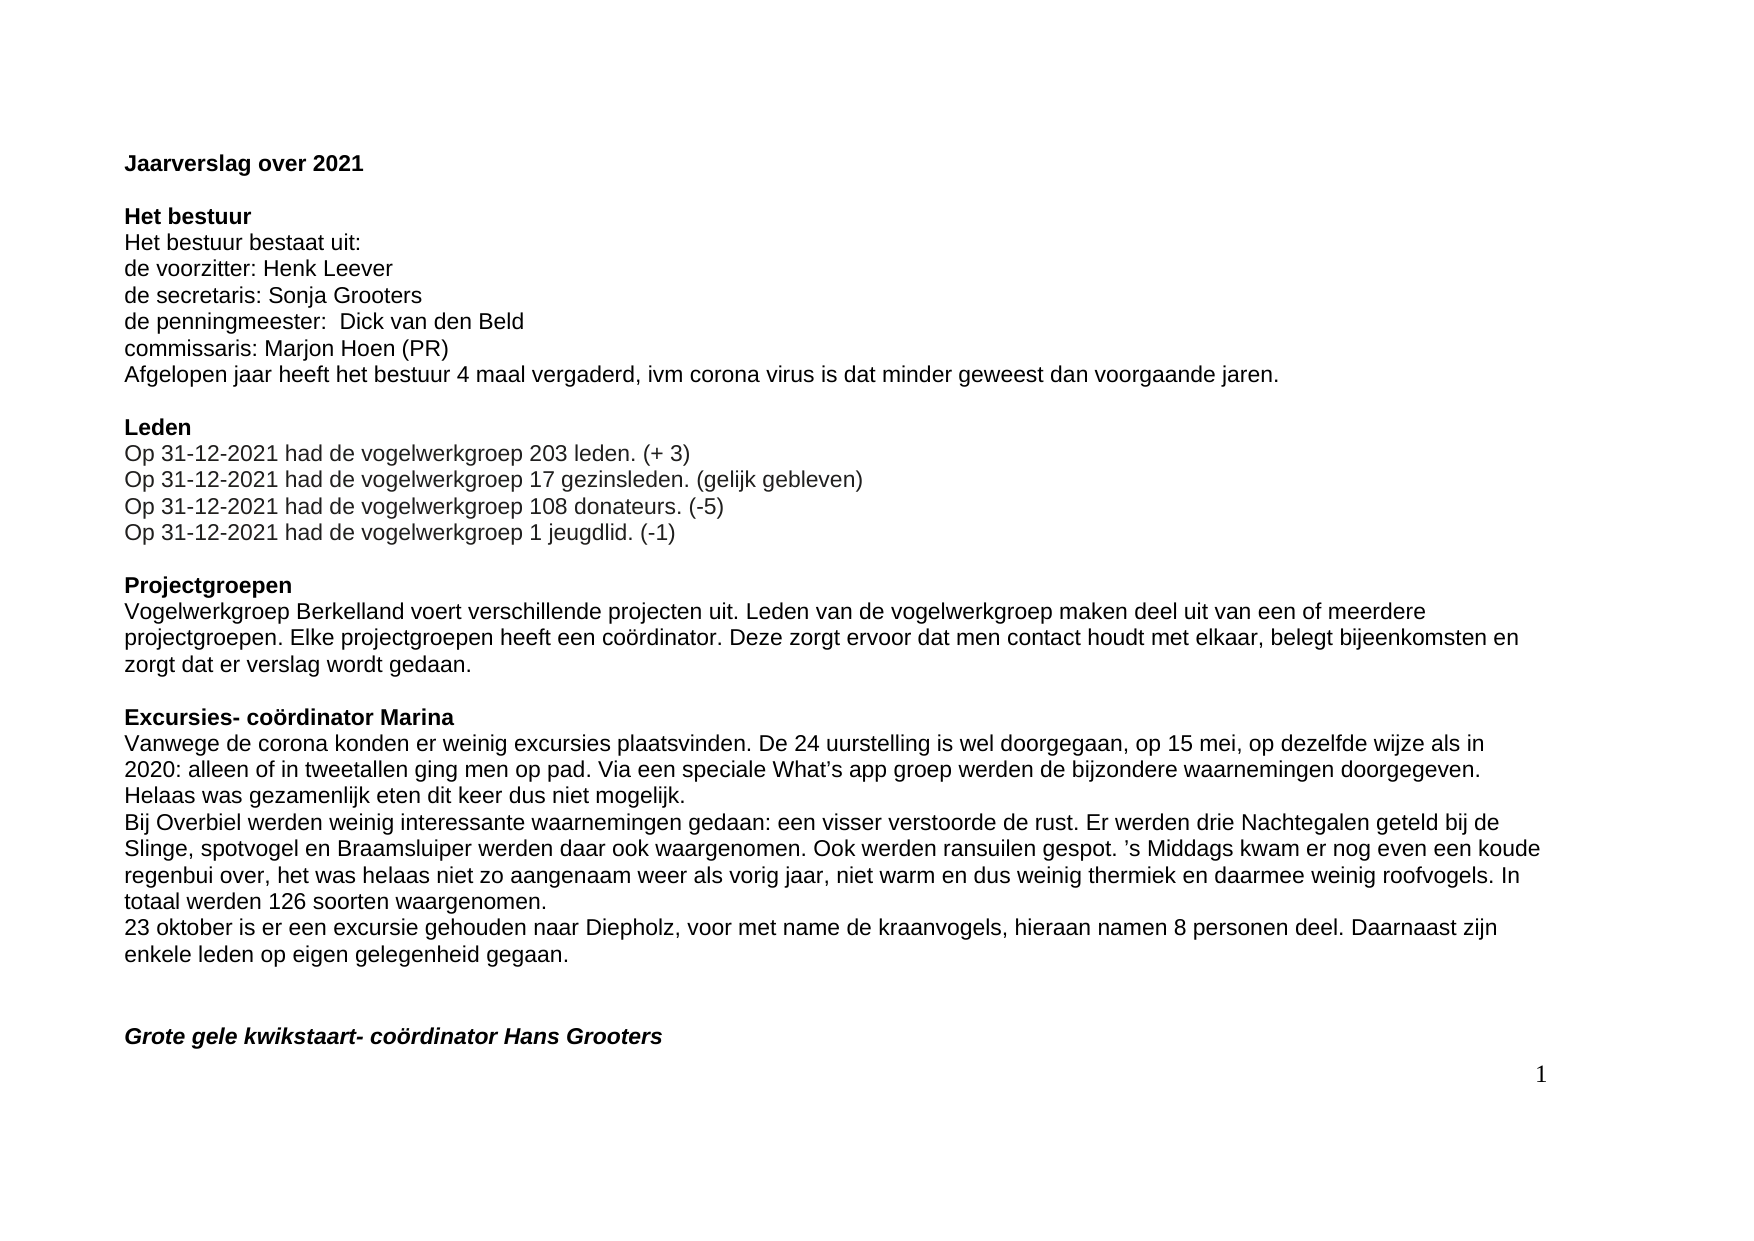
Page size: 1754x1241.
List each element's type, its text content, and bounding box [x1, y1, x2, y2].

text 23 oktober is er een excursie gehouden naar Diepholz, voor met name de kraanvogels, hieraan namen 8 personen deel. Daarnaast zijn enkele leden op eigen gelegenheid gegaan. [124, 914, 1547, 967]
text Excursies- coördinator Marina [124, 703, 1547, 730]
text Jaarverslag over 2021 [124, 150, 1547, 176]
text Grote gele kwikstaart- coördinator Hans Grooters [497, 1023, 1547, 1049]
text Bij Overbiel werden weinig interessante waarnemingen gedaan: een visser verstoorde de rust. Er werden drie Nachtegalen geteld bij de Slinge, spotvogel en Braamsluiper werden daar ook waargenomen. Ook werden ransuilen gespot. ’s Middags kwam er nog even een koude regenbui over, het was helaas niet zo aangenaam weer als vorig jaar, niet warm en dus weinig thermiek en daarmee weinig roofvogels. In totaal werden 126 soorten waargenomen. [124, 809, 1547, 914]
text Projectgroepen [124, 572, 1547, 598]
text Afgelopen jaar heeft het bestuur 4 maal vergaderd, ivm corona virus is dat minder geweest dan voorgaande jaren. [124, 361, 1547, 387]
text de penningmeester: Dick van den Beld [124, 308, 1547, 334]
text Op 31-12-2021 had de vogelwerkgroep 203 leden. (+ 3) [124, 440, 1547, 466]
text commissaris: Marjon Hoen (PR) [124, 334, 1547, 361]
text Op 31-12-2021 had de vogelwerkgroep 1 jeugdlid. (-1) [124, 519, 1547, 545]
text Leden [124, 413, 1547, 440]
text Op 31-12-2021 had de vogelwerkgroep 17 gezinsleden. (gelijk gebleven) [124, 466, 1547, 493]
text Op 31-12-2021 had de vogelwerkgroep 108 donateurs. (-5) [124, 493, 1547, 519]
text Het bestuur bestaat uit: [124, 229, 1547, 255]
text Het bestuur [124, 203, 1547, 229]
text Vanwege de corona konden er weinig excursies plaatsvinden. De 24 uurstelling is wel doorgegaan, op 15 mei, op dezelfde wijze als in 2020: alleen of in tweetallen ging men op pad. Via een speciale What’s app groep werden de bijzondere waarnemingen doorgegeven. Helaas was gezamenlijk eten dit keer dus niet mogelijk. [124, 730, 1547, 809]
text Vogelwerkgroep Berkelland voert verschillende projecten uit. Leden van de vogelwerkgroep maken deel uit van een of meerdere projectgroepen. Elke projectgroepen heeft een coördinator. Deze zorgt ervoor dat men contact houdt met elkaar, belegt bijeenkomsten en zorgt dat er verslag wordt gedaan. [472, 598, 1547, 677]
text de secretaris: Sonja Grooters [124, 282, 1547, 308]
text Grote gele kwikstaart- coördinator Hans Grooters [124, 1023, 370, 1049]
text de voorzitter: Henk Leever [124, 255, 1547, 282]
